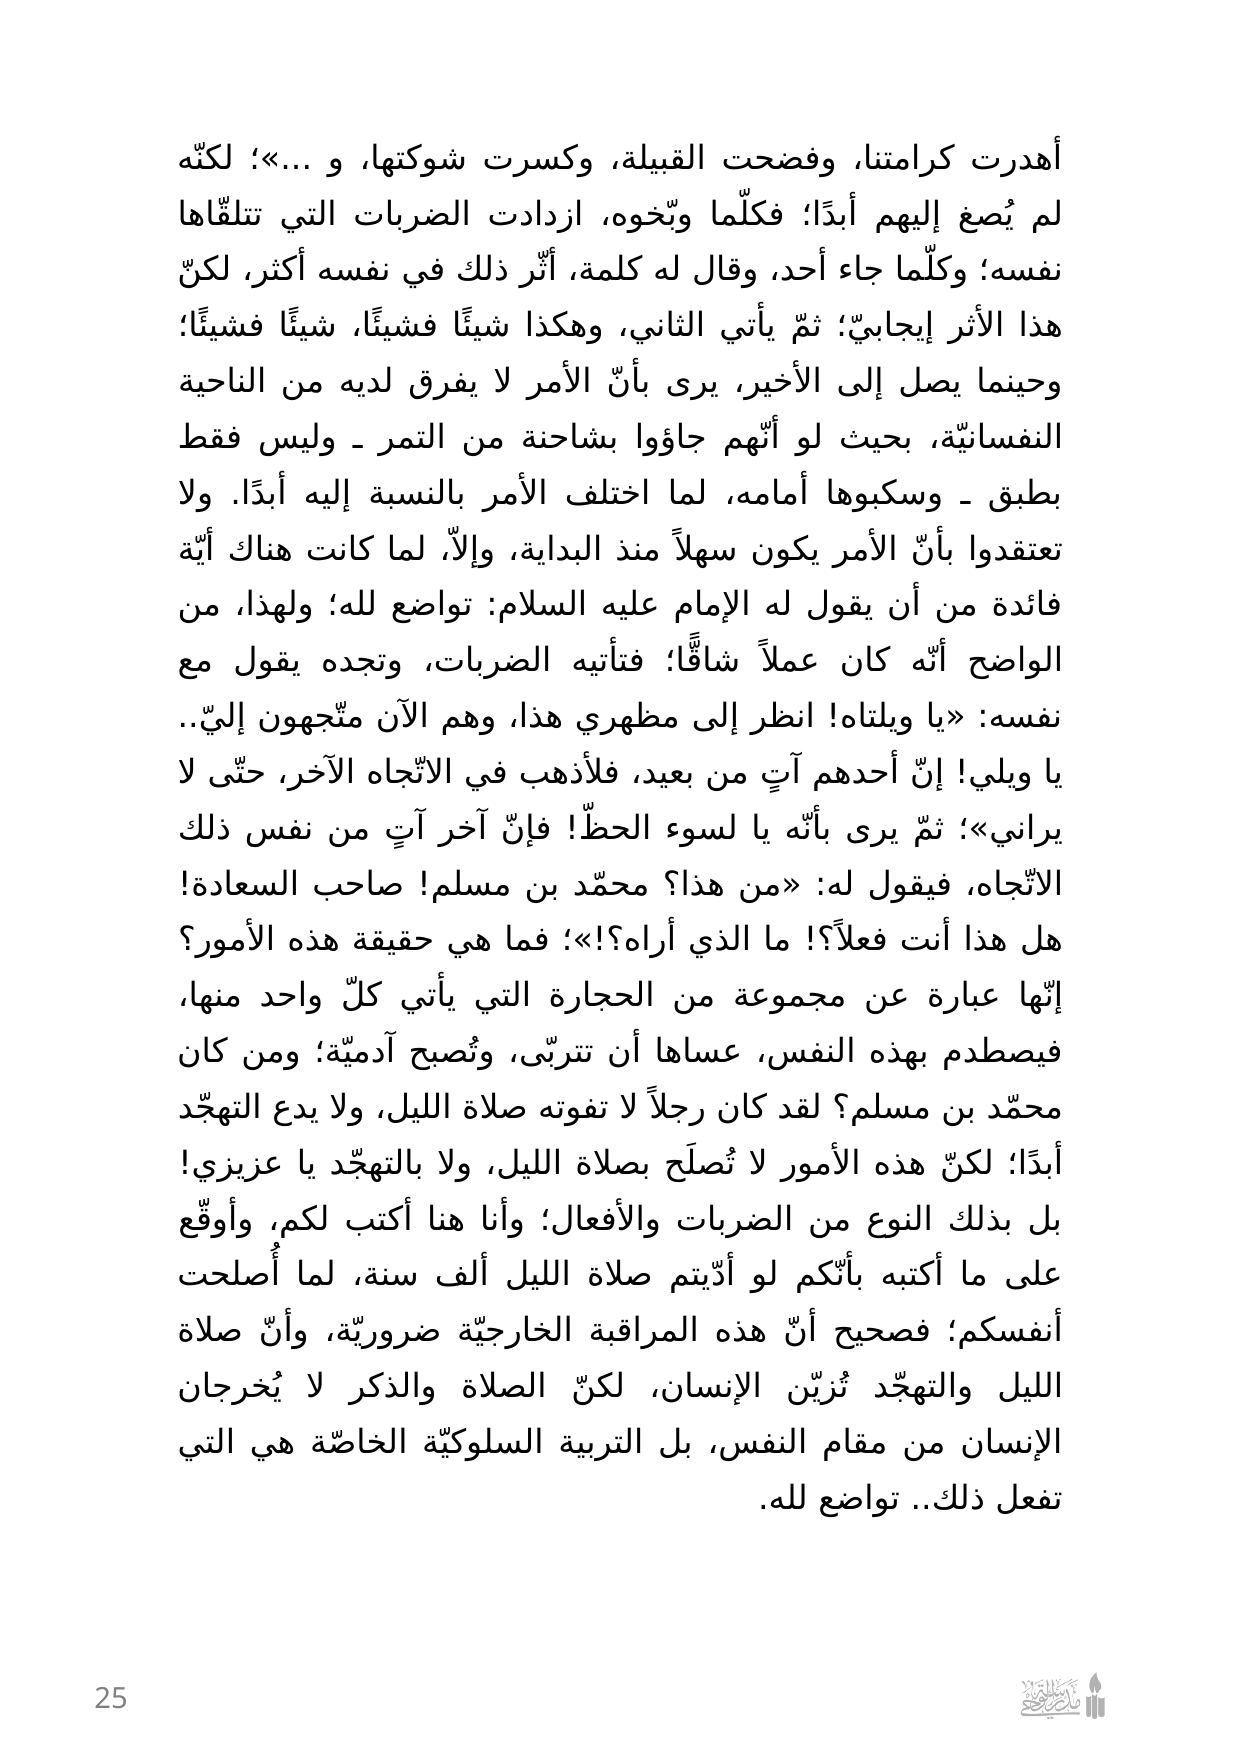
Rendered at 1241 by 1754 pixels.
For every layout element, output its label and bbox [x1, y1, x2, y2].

text [177, 136, 1063, 1532]
picture [1020, 1672, 1105, 1719]
